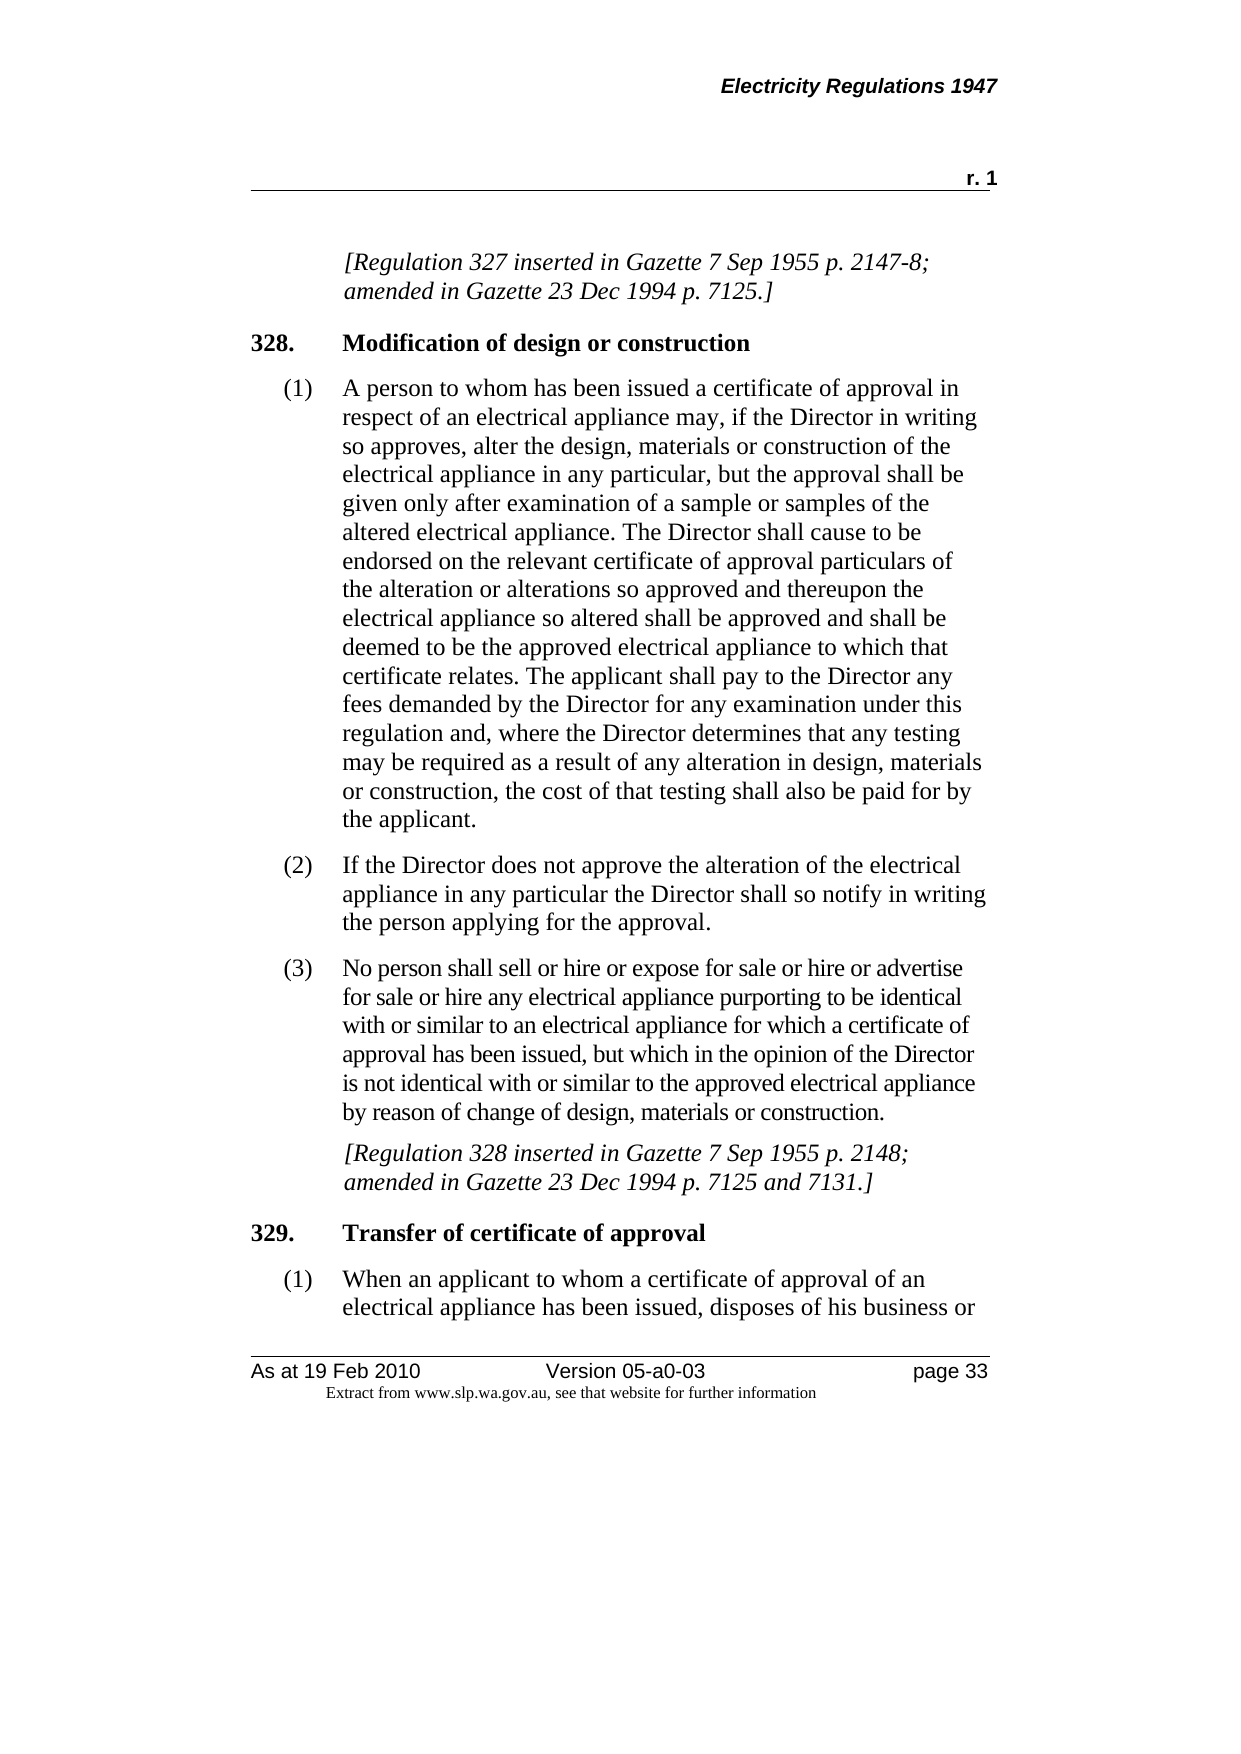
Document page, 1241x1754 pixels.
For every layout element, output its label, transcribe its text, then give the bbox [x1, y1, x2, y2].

text [Regulation 328 inserted in Gazette 7 Sep 1955 p. 2148; amended in Gazette 23 Dec 1994 p. 7125 and 7131.] [251, 1138, 990, 1195]
text (3) No person shall sell or hire or expose for sale or hire or advertise for sale or hire any electrical appliance purporting to be identical with or similar to an electrical appliance for which a certificate of approval has been issued, but which in the opinion of the Director is not identical with or similar to the approved electrical appliance by reason of change of design, materials or construction. [251, 953, 990, 1125]
text (2) If the Director does not approve the alteration of the electrical appliance in any particular the Director shall so notify in writing the person applying for the approval. [251, 850, 990, 936]
text [Regulation 327 inserted in Gazette 7 Sep 1955 p. 2147-8; amended in Gazette 23 Dec 1994 p. 7125.] [251, 247, 990, 305]
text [251, 1264, 990, 1321]
text (1) A person to whom has been issued a certificate of approval in respect of an electrical appliance may, if the Director in writing so approves, alter the design, materials or construction of the electrical appliance in any particular, but the approval shall be given only after examination of a sample or samples of the altered electrical appliance. The Director shall cause to be endorsed on the relevant certificate of approval particulars of the alteration or alterations so approved and thereupon the electrical appliance so altered shall be approved and shall be deemed to be the approved electrical appliance to which that certificate relates. The applicant shall pay to the Director any fees demanded by the Director for any examination under this regulation and, where the Director determines that any testing may be required as a result of any alteration in design, materials or construction, the cost of that testing shall also be paid for by the applicant. [251, 373, 990, 833]
subtitle 328. Modification of design or construction [251, 328, 990, 357]
subtitle 329. Transfer of certificate of approval [251, 1218, 990, 1247]
